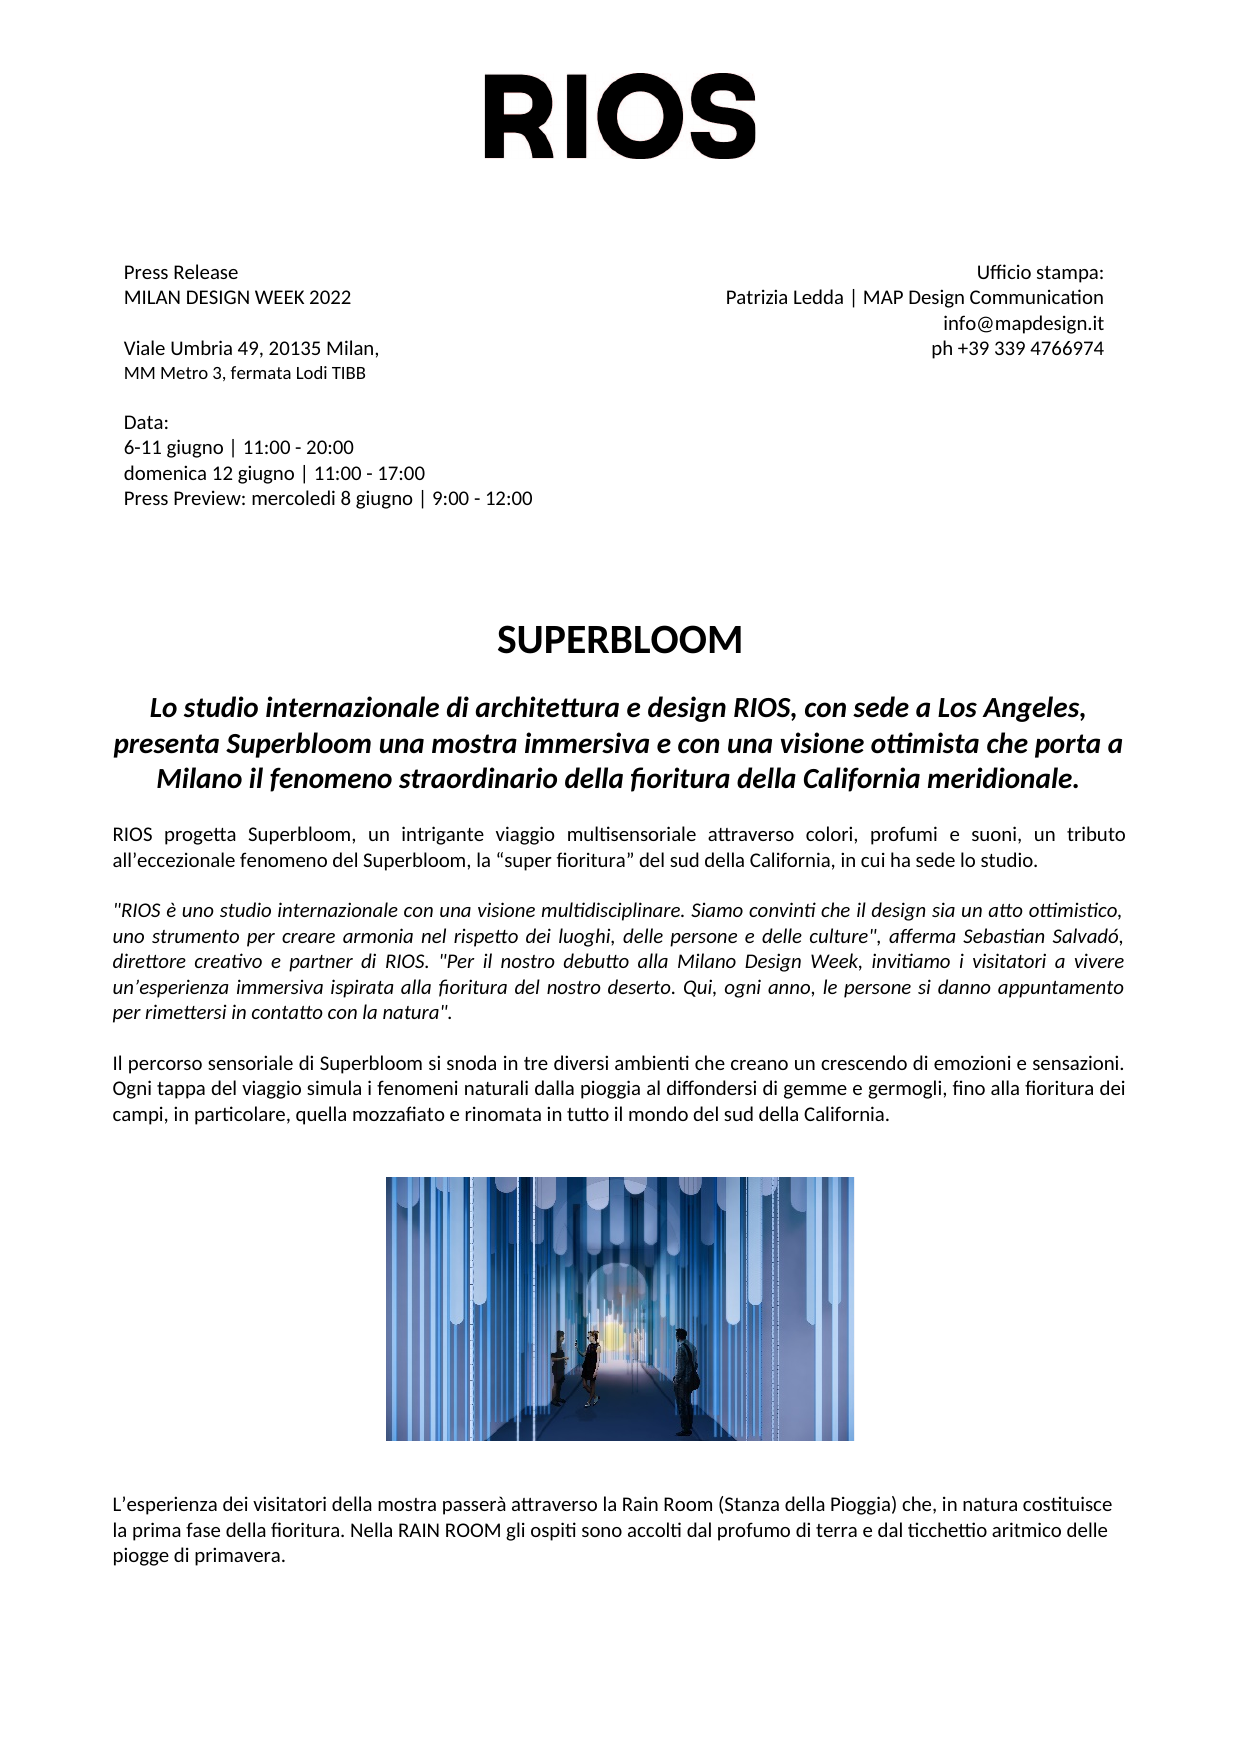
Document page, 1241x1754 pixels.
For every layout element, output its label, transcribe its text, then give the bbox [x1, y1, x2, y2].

table_header Press Release MILAN DESIGN WEEK 2022 Viale Umbria 49, 20135 Milan, MM Metro 3, fermata Lodi TIBB Data: 6-11 giugno | 11:00 - 20:00 domenica 12 giugno | 11:00 - 17:00 Press Preview: mercoledi 8 giugno | 9:00 - 12:00 [113, 259, 614, 537]
text L’esperienza dei visitatori della mostra passerà attraverso la Rain Room (Stanza della Pioggia) che, in natura costituisce la prima fase della fioritura. Nella RAIN ROOM gli ospiti sono accolti dal profumo di terra e dal ticchettio aritmico delle piogge di primavera. [112, 1492, 1128, 1568]
table_header Ufficio stampa: Patrizia Ledda | MAP Design Communication info@mapdesign.it ph +39 339 4766974 [614, 259, 1115, 537]
text RIOS progetta Superbloom, un intrigante viaggio multisensoriale attraverso colori, profumi e suoni, un tributo all’eccezionale fenomeno del Superbloom, la “super fioritura” del sud della California, in cui ha sede lo studio. [112, 821, 1128, 872]
picture [484, 73, 756, 159]
text SUPERBLOOM [112, 613, 1128, 664]
picture [386, 1177, 855, 1441]
text Il percorso sensoriale di Superbloom si snoda in tre diversi ambienti che creano un crescendo di emozioni e sensazioni. Ogni tappa del viaggio simula i fenomeni naturali dalla pioggia al diffondersi di gemme e germogli, fino alla fioritura dei campi, in particolare, quella mozzafiato e rinomata in tutto il mondo del sud della California. [112, 1050, 1128, 1126]
text "RIOS è uno studio internazionale con una visione multidisciplinare. Siamo convinti che il design sia un atto ottimistico, uno strumento per creare armonia nel rispetto dei luoghi, delle persone e delle culture", afferma Sebastian Salvadó, direttore creativo e partner di RIOS. "Per il nostro debutto alla Milano Design Week, invitiamo i visitatori a vivere un’esperienza immersiva ispirata alla fioritura del nostro deserto. Qui, ogni anno, le persone si danno appuntamento per rimettersi in contatto con la natura". [112, 898, 1128, 1025]
text Lo studio internazionale di architettura e design RIOS, con sede a Los Angeles, presenta Superbloom una mostra immersiva e con una visione ottimista che porta a Milano il fenomeno straordinario della fioritura della California meridionale. [112, 689, 1128, 796]
